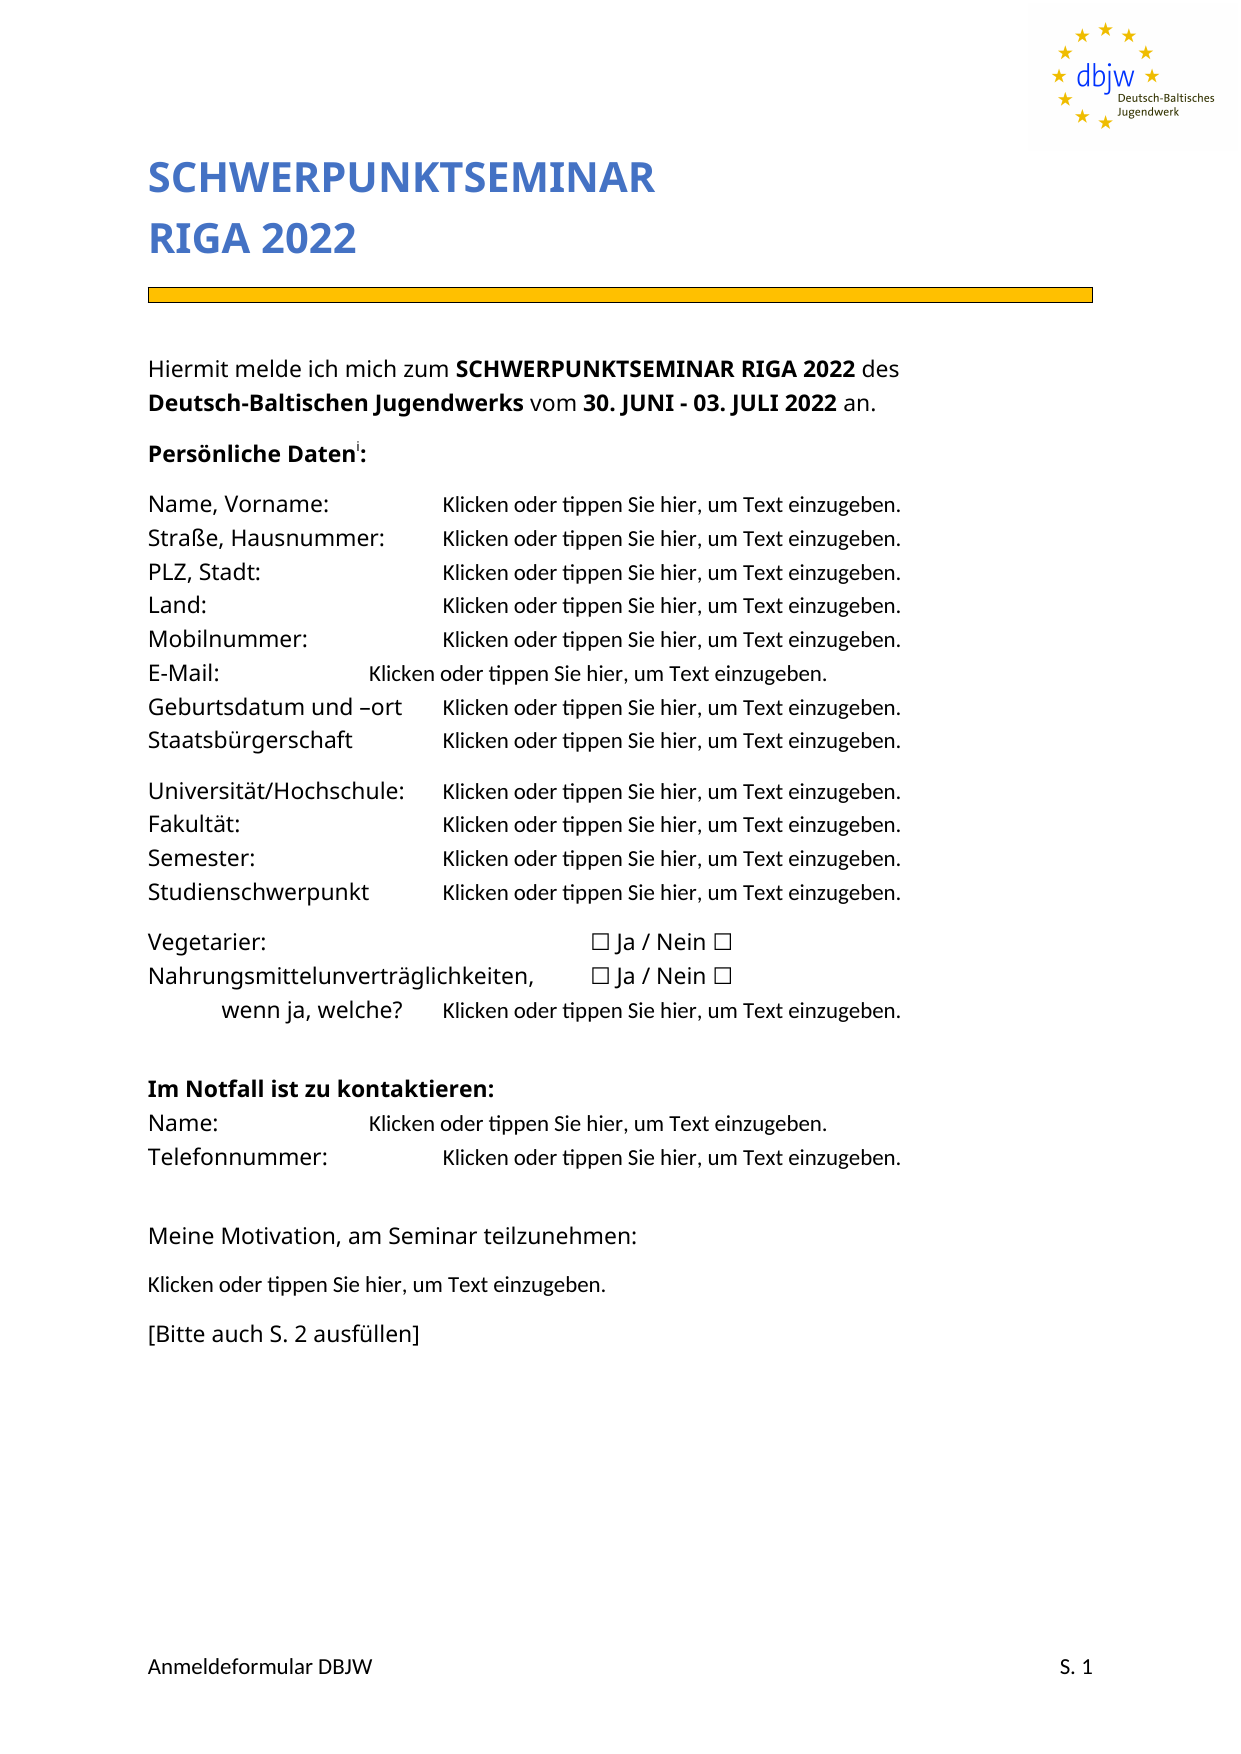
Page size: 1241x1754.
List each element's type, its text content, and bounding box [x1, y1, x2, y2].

text Persönliche Daten: [148, 438, 1093, 469]
text [Bitte auch S. 2 ausfüllen] [148, 1317, 1093, 1349]
text Im Notfall ist zu kontaktieren: Name: Telefonnummer: [148, 1073, 1093, 1172]
text SCHWERPUNKTSEMINAR RIGA 2022 [148, 148, 1093, 266]
table_header [149, 288, 1092, 302]
text Vegetarier: Ja / Nein Nahrungsmittelunverträglichkeiten, Ja / Nein wenn ja, welche? [148, 926, 1093, 1025]
text Name, Vorname: Straße, Hausnummer: PLZ, Stadt: Land: Mobilnummer: E-Mail: Geburtsdatum und –ort Staatsbürgerschaft [148, 488, 1093, 756]
text Universität/Hochschule: Fakultät: Semester: Studienschwerpunkt [148, 775, 1093, 907]
text Meine Motivation, am Seminar teilzunehmen: [148, 1220, 1093, 1251]
picture [1028, 3, 1238, 151]
text Hiermit melde ich mich zum SCHWERPUNKTSEMINAR RIGA 2022 des Deutsch-Baltischen Jugendwerks vom 30. JUNI - 03. JULI 2022 an. [148, 353, 1093, 418]
